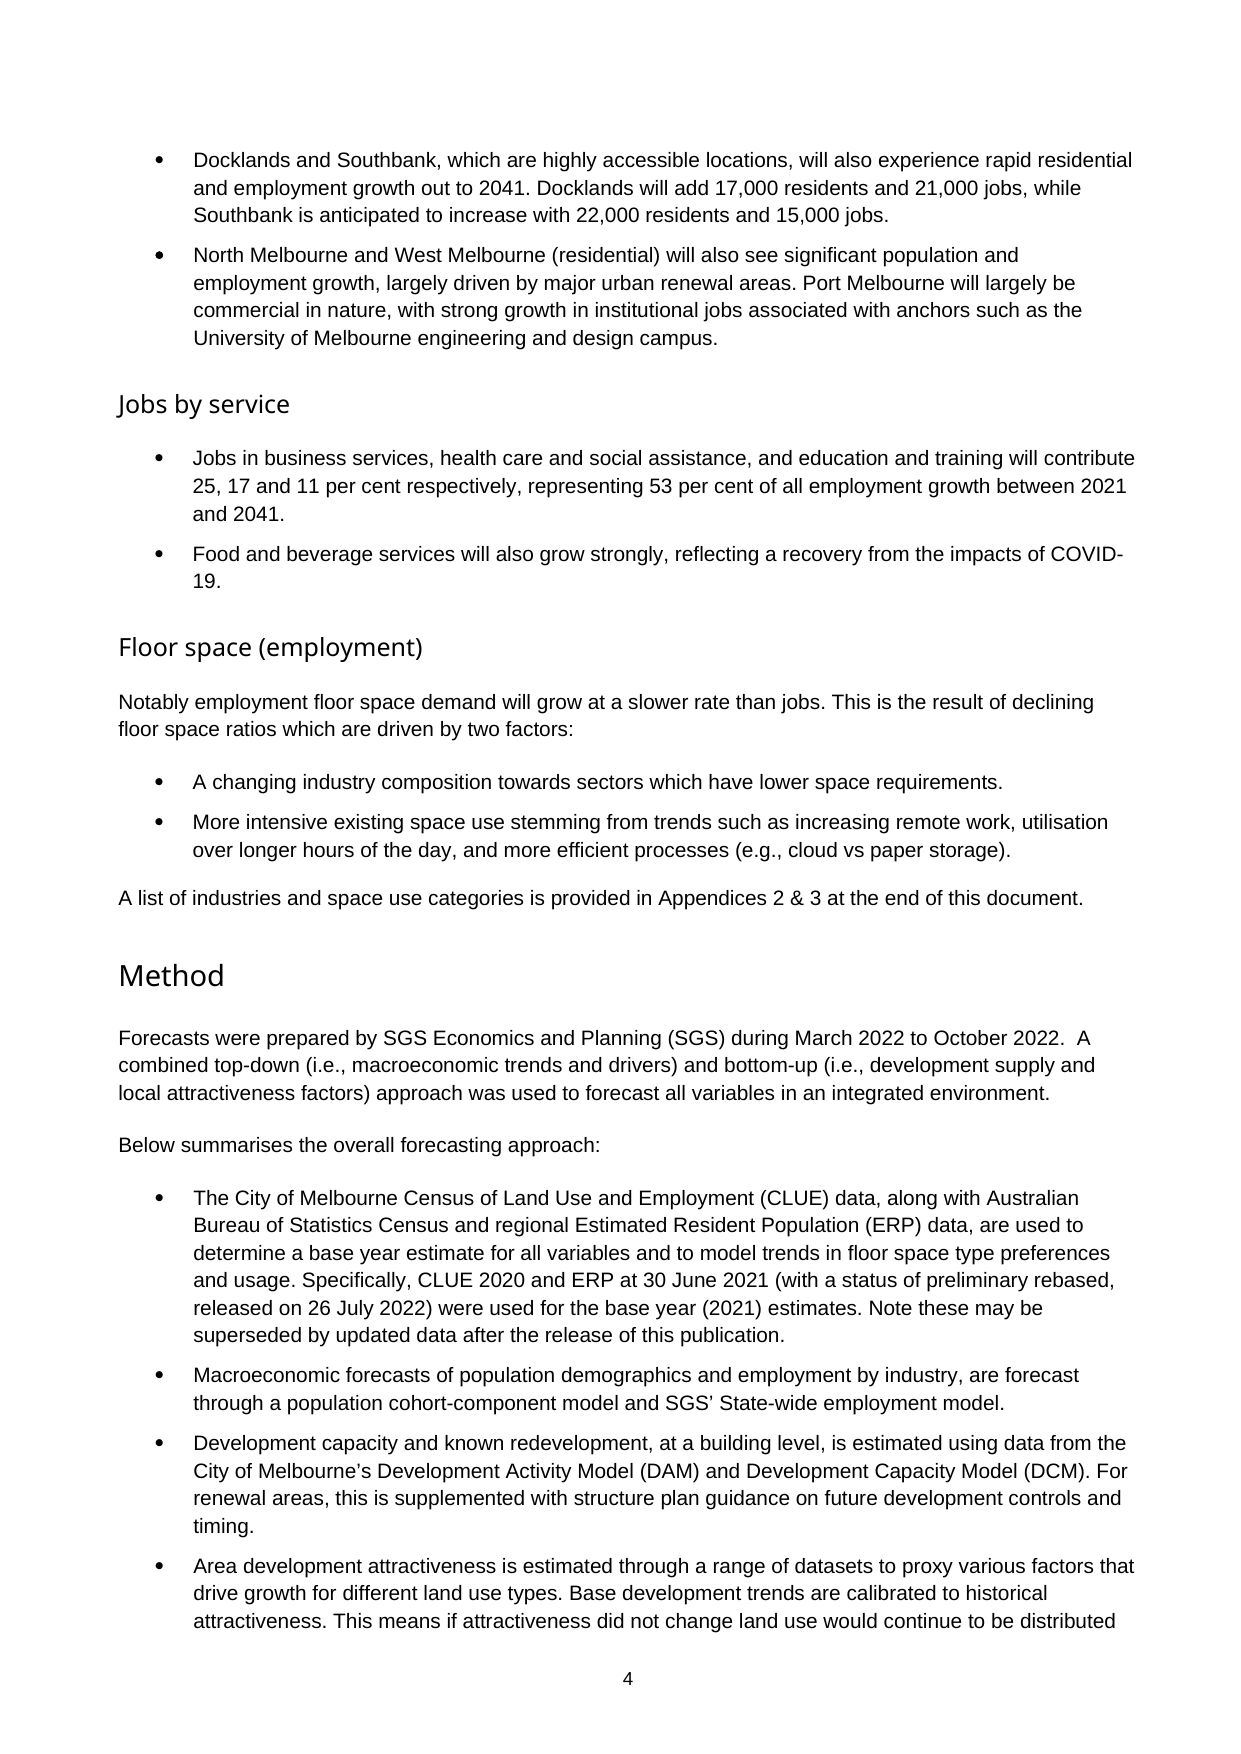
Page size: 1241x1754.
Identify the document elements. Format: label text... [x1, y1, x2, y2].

text Below summarises the overall forecasting approach: [118, 1133, 1137, 1157]
subtitle Floor space (employment) [118, 630, 1137, 664]
list A changing industry composition towards sectors which have lower space requirements. [155, 770, 1137, 794]
list North Melbourne and West Melbourne (residential) will also see significant population and employment growth, largely driven by major urban renewal areas. Port Melbourne will largely be commercial in nature, with strong growth in institutional jobs associated with anchors such as the University of Melbourne engineering and design campus. [156, 243, 1137, 349]
list Docklands and Southbank, which are highly accessible locations, will also experience rapid residential and employment growth out to 2041. Docklands will add 17,000 residents and 21,000 jobs, while Southbank is anticipated to increase with 22,000 residents and 15,000 jobs. [156, 148, 1137, 227]
text Notably employment floor space demand will grow at a slower rate than jobs. This is the result of declining floor space ratios which are driven by two factors: [118, 690, 1137, 741]
list Macroeconomic forecasts of population demographics and employment by industry, are forecast through a population cohort-component model and SGS’ State-wide employment model. [156, 1363, 1137, 1415]
subtitle Jobs by service [118, 386, 1137, 420]
text A list of industries and space use categories is provided in Appendices 2 & 3 at the end of this document. [118, 886, 1137, 910]
subtitle Method [118, 955, 1137, 995]
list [156, 1553, 1137, 1632]
list Jobs in business services, health care and social assistance, and education and training will contribute 25, 17 and 11 per cent respectively, representing 53 per cent of all employment growth between 2021 and 2041. [155, 446, 1137, 525]
list Food and beverage services will also grow strongly, reflecting a recovery from the impacts of COVID-19. [155, 541, 1137, 593]
list Development capacity and known redevelopment, at a building level, is estimated using data from the City of Melbourne’s Development Activity Model (DAM) and Development Capacity Model (DCM). For renewal areas, this is supplemented with structure plan guidance on future development controls and timing. [156, 1431, 1137, 1537]
list The City of Melbourne Census of Land Use and Employment (CLUE) data, along with Australian Bureau of Statistics Census and regional Estimated Resident Population (ERP) data, are used to determine a base year estimate for all variables and to model trends in floor space type preferences and usage. Specifically, CLUE 2020 and ERP at 30 June 2021 (with a status of preliminary rebased, released on 26 July 2022) were used for the base year (2021) estimates. Note these may be superseded by updated data after the release of this publication. [156, 1186, 1137, 1347]
text Forecasts were prepared by SGS Economics and Planning (SGS) during March 2022 to October 2022. A combined top-down (i.e., macroeconomic trends and drivers) and bottom-up (i.e., development supply and local attractiveness factors) approach was used to forecast all variables in an integrated environment. [118, 1026, 1137, 1104]
list More intensive existing space use stemming from trends such as increasing remote work, utilisation over longer hours of the day, and more efficient processes (e.g., cloud vs paper storage). [155, 810, 1137, 861]
